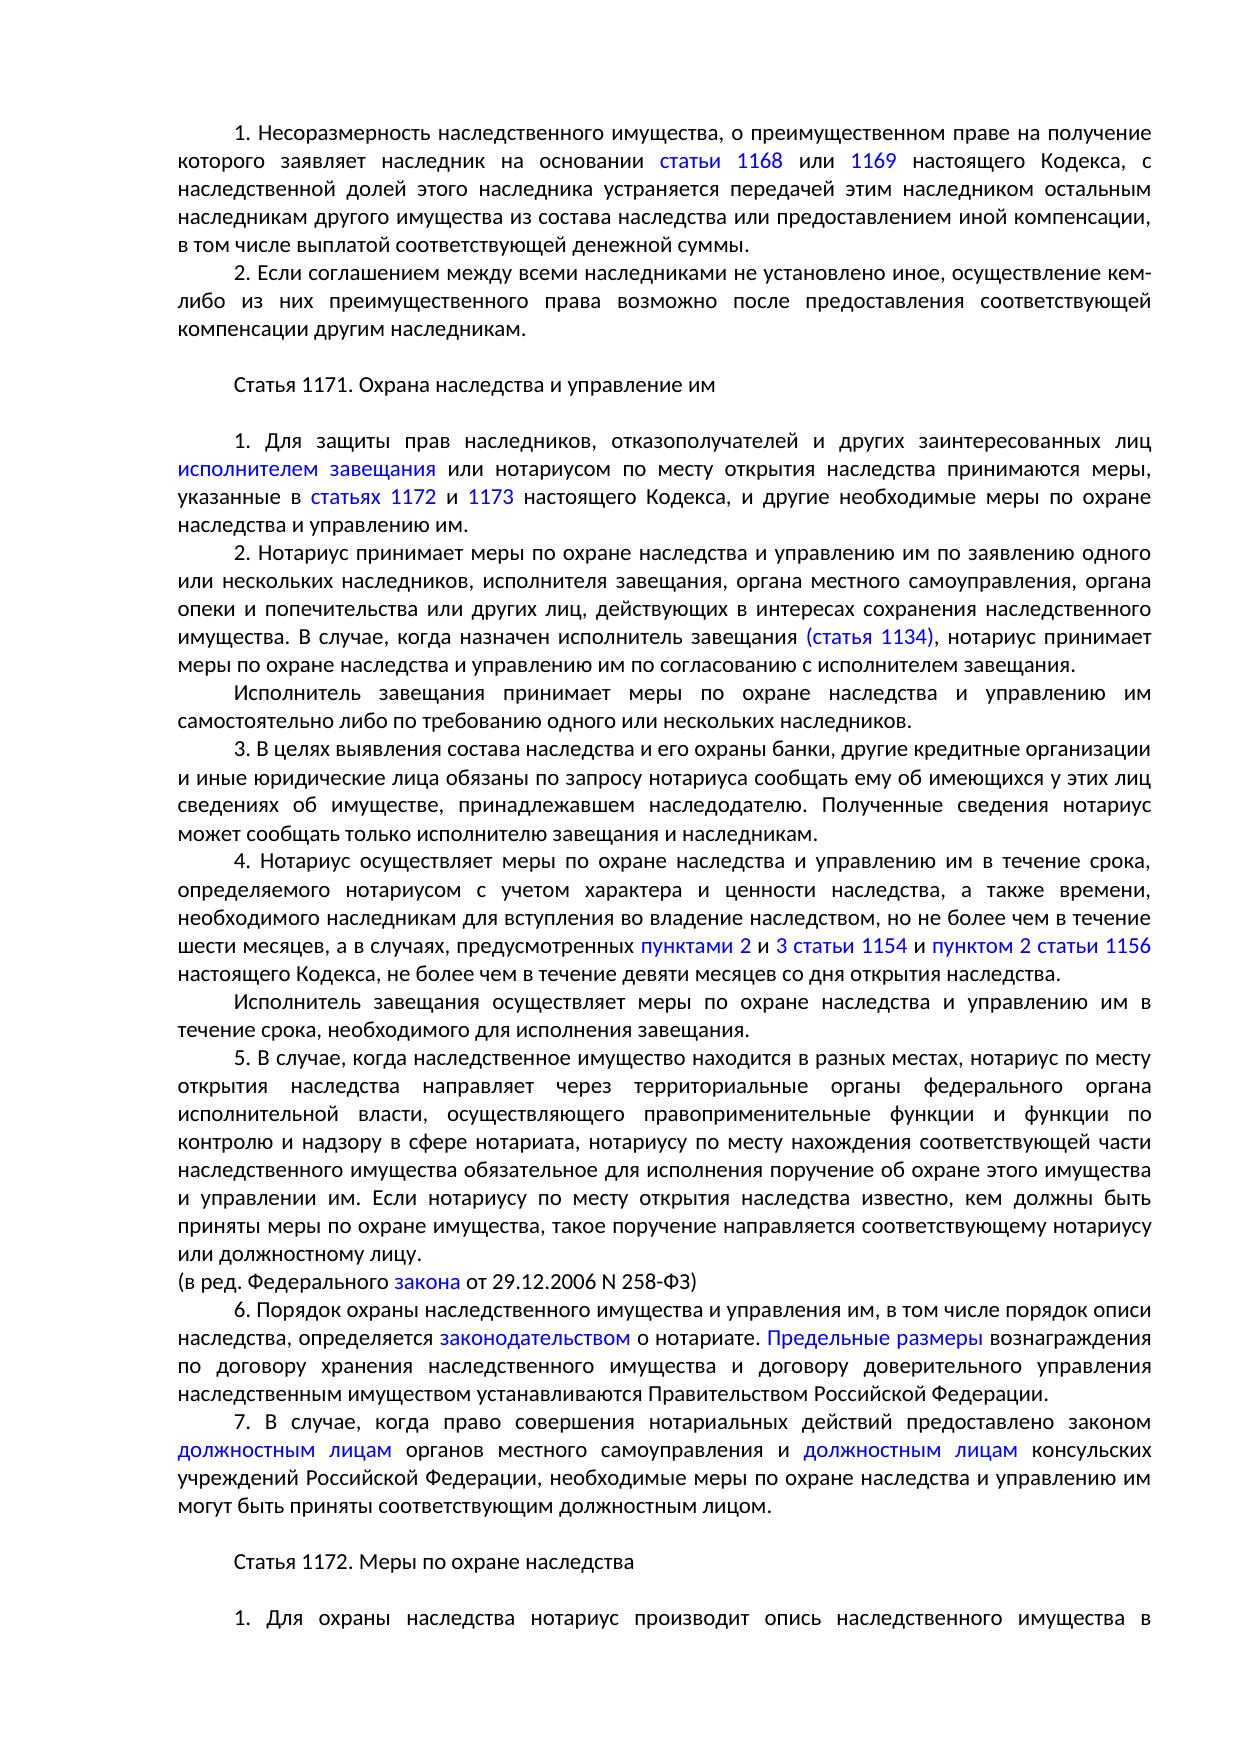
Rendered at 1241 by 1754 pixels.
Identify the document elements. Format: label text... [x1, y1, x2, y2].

text 3. В целях выявления состава наследства и его охраны банки, другие кредитные организации и иные юридические лица обязаны по запросу нотариуса сообщать ему об имеющихся у этих лиц сведениях об имуществе, принадлежавшем наследодателю. Полученные сведения нотариус может сообщать только исполнителю завещания и наследникам. [177, 734, 1152, 847]
text 2. Нотариус принимает меры по охране наследства и управлению им по заявлению одного или нескольких наследников, исполнителя завещания, органа местного самоуправления, органа опеки и попечительства или других лиц, действующих в интересах сохранения наследственного имущества. В случае, когда назначен исполнитель завещания (статья 1134), нотариус принимает меры по охране наследства и управлению им по согласованию с исполнителем завещания. [177, 538, 1152, 678]
text 6. Порядок охраны наследственного имущества и управления им, в том числе порядок описи наследства, определяется законодательством о нотариате. Предельные размеры вознаграждения по договору хранения наследственного имущества и договору доверительного управления наследственным имуществом устанавливаются Правительством Российской Федерации. [177, 1295, 1152, 1407]
text Статья 1172. Меры по охране наследства [177, 1547, 1152, 1575]
text 7. В случае, когда право совершения нотариальных действий предоставлено законом должностным лицам органов местного самоуправления и должностным лицам консульских учреждений Российской Федерации, необходимые меры по охране наследства и управлению им могут быть приняты соответствующим должностным лицом. [177, 1407, 1152, 1519]
text Статья 1171. Охрана наследства и управление им [177, 370, 1152, 398]
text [177, 1603, 1152, 1631]
text 5. В случае, когда наследственное имущество находится в разных местах, нотариус по месту открытия наследства направляет через территориальные органы федерального органа исполнительной власти, осуществляющего правоприменительные функции и функции по контролю и надзору в сфере нотариата, нотариусу по месту нахождения соответствующей части наследственного имущества обязательное для исполнения поручение об охране этого имущества и управлении им. Если нотариусу по месту открытия наследства известно, кем должны быть приняты меры по охране имущества, такое поручение направляется соответствующему нотариусу или должностному лицу. [177, 1043, 1152, 1267]
text Исполнитель завещания принимает меры по охране наследства и управлению им самостоятельно либо по требованию одного или нескольких наследников. [177, 678, 1152, 734]
text 1. Для защиты прав наследников, отказополучателей и других заинтересованных лиц исполнителем завещания или нотариусом по месту открытия наследства принимаются меры, указанные в статьях 1172 и 1173 настоящего Кодекса, и другие необходимые меры по охране наследства и управлению им. [177, 426, 1152, 538]
text 4. Нотариус осуществляет меры по охране наследства и управлению им в течение срока, определяемого нотариусом с учетом характера и ценности наследства, а также времени, необходимого наследникам для вступления во владение наследством, но не более чем в течение шести месяцев, а в случаях, предусмотренных пунктами 2 и 3 статьи 1154 и пунктом 2 статьи 1156 настоящего Кодекса, не более чем в течение девяти месяцев со дня открытия наследства. [177, 847, 1152, 987]
text 2. Если соглашением между всеми наследниками не установлено иное, осуществление кем-либо из них преимущественного права возможно после предоставления соответствующей компенсации другим наследникам. [177, 258, 1152, 342]
text Исполнитель завещания осуществляет меры по охране наследства и управлению им в течение срока, необходимого для исполнения завещания. [177, 987, 1152, 1043]
text (в ред. Федерального закона от 29.12.2006 N 258-ФЗ) [177, 1267, 1152, 1295]
text 1. Несоразмерность наследственного имущества, о преимущественном праве на получение которого заявляет наследник на основании статьи 1168 или 1169 настоящего Кодекса, с наследственной долей этого наследника устраняется передачей этим наследником остальным наследникам другого имущества из состава наследства или предоставлением иной компенсации, в том числе выплатой соответствующей денежной суммы. [177, 118, 1152, 258]
